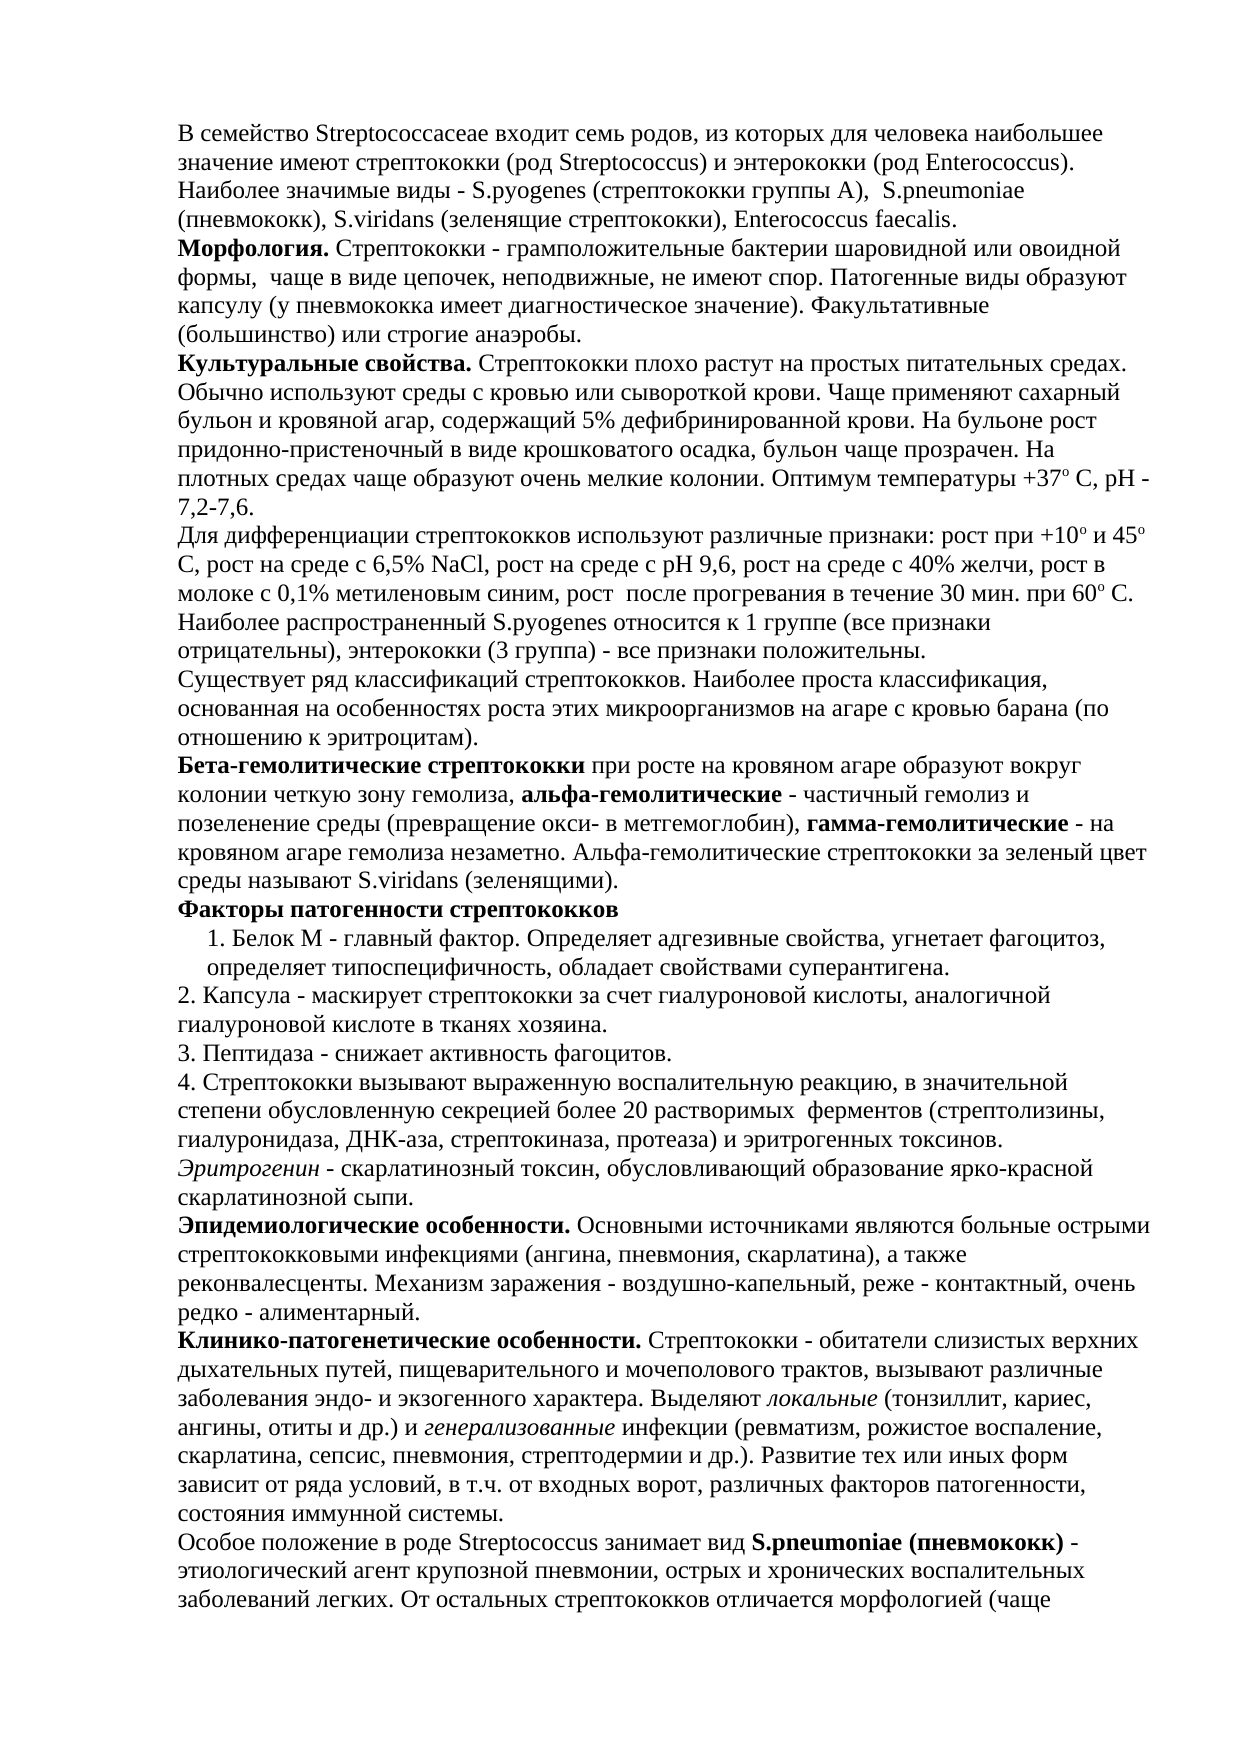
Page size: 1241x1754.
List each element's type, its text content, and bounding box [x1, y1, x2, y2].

text Эпидемиологические особенности. Основными источниками являются больные острыми стрептококковыми инфекциями (ангина, пневмония, скарлатина), а также реконвалесценты. Механизм заражения - воздушно-капельный, реже - контактный, очень редко - алиментарный. [177, 1211, 1152, 1326]
text В семейство Streptococcaceae входит семь родов, из которых для человека наибольшее значение имеют стрептококки (род Streptococcus) и энтерококки (род Enterococcus). Наиболее значимые виды - S.pyogenes (стрептококки группы А), S.pneumoniae (пневмококк), S.viridans (зеленящие стрептококки), Enterococcus faecalis. [177, 118, 1152, 233]
text Бета-гемолитические стрептококки при росте на кровяном агаре образуют вокруг колонии четкую зону гемолиза, альфа-гемолитические - частичный гемолиз и позеленение среды (превращение окси- в метгемоглобин), гамма-гемолитические - на кровяном агаре гемолиза незаметно. Альфа-гемолитические стрептококки за зеленый цвет среды называют S.viridans (зеленящими). [177, 751, 1152, 894]
text Морфология. Стрептококки - грамположительные бактерии шаровидной или овоидной формы, чаще в виде цепочек, неподвижные, не имеют спор. Патогенные виды образуют капсулу (у пневмококка имеет диагностическое значение). Факультативные (большинство) или строгие анаэробы. [177, 233, 1152, 348]
text Для дифференциации стрептококков используют различные признаки: рост при +10о и 45о С, рост на среде с 6,5% NaCl, рост на среде с рН 9,6, рост на среде с 40% желчи, рост в молоке с 0,1% метиленовым синим, рост после прогревания в течение 30 мин. при 60о С. Наиболее распространенный S.pyogenes относится к 1 группе (все признаки отрицательны), энтерококки (3 группа) - все признаки положительны. [177, 521, 1152, 664]
text Факторы патогенности стрептококков [177, 894, 1152, 923]
text 3. Пептидаза - снижает активность фагоцитов. [177, 1038, 1152, 1067]
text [177, 1527, 1152, 1613]
text Клинико-патогенетические особенности. Стрептококки - обитатели слизистых верхних дыхательных путей, пищеварительного и мочеполового трактов, вызывают различные заболевания эндо- и экзогенного характера. Выделяют локальные (тонзиллит, кариес, ангины, отиты и др.) и генерализованные инфекции (ревматизм, рожистое воспаление, скарлатина, сепсис, пневмония, стрептодермии и др.). Развитие тех или иных форм зависит от ряда условий, в т.ч. от входных ворот, различных факторов патогенности, состояния иммунной системы. [177, 1326, 1152, 1527]
text 4. Стрептококки вызывают выраженную воспалительную реакцию, в значительной степени обусловленную секрецией более 20 растворимых ферментов (стрептолизины, гиалуронидаза, ДНК-аза, стрептокиназа, протеаза) и эритрогенных токсинов. [177, 1067, 1152, 1153]
text Эритрогенин - скарлатинозный токсин, обусловливающий образование ярко-красной скарлатинозной сыпи. [177, 1153, 1152, 1211]
text 2. Капсула - маскирует стрептококки за счет гиалуроновой кислоты, аналогичной гиалуроновой кислоте в тканях хозяина. [177, 981, 1152, 1038]
text Культуральные свойства. Стрептококки плохо растут на простых питательных средах. Обычно используют среды с кровью или сывороткой крови. Чаще применяют сахарный бульон и кровяной агар, содержащий 5% дефибринированной крови. На бульоне рост придонно-пристеночный в виде крошковатого осадка, бульон чаще прозрачен. На плотных средах чаще образуют очень мелкие колонии. Оптимум температуры +37о С, рН - 7,2-7,6. [177, 348, 1152, 521]
text 1. Белок М - главный фактор. Определяет адгезивные свойства, угнетает фагоцитоз, определяет типоспецифичность, обладает свойствами суперантигена. [207, 923, 1152, 981]
text Существует ряд классификаций стрептококков. Наиболее проста классификация, основанная на особенностях роста этих микроорганизмов на агаре с кровью барана (по отношению к эритроцитам). [177, 664, 1152, 751]
